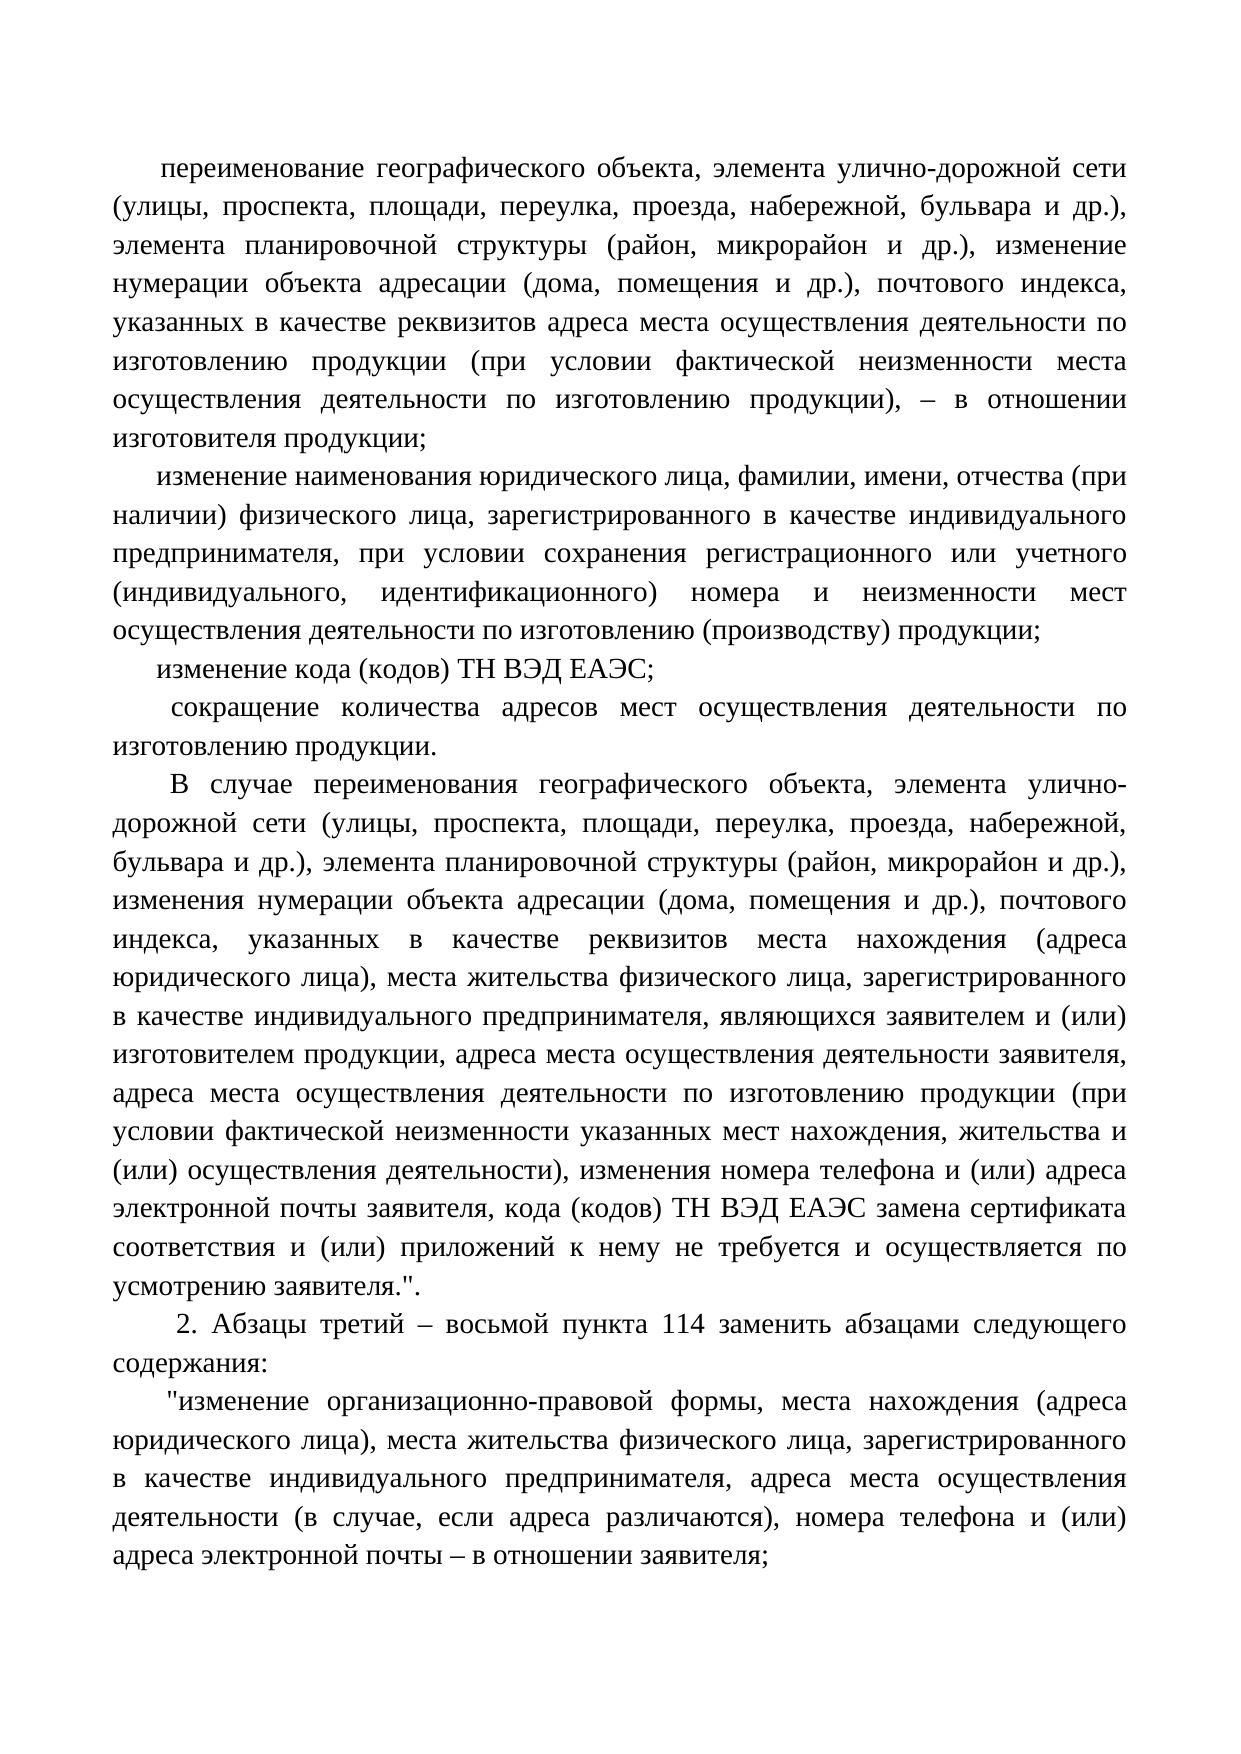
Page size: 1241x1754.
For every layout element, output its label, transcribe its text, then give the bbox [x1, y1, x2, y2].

text изменение кода (кодов) ТН ВЭД ЕАЭС; [112, 651, 1128, 684]
text В случае переименования географического объекта, элемента улично-дорожной сети (улицы, проспекта, площади, переулка, проезда, набережной, бульвара и др.), элемента планировочной структуры (район, микрорайон и др.), изменения нумерации объекта адресации (дома, помещения и др.), почтового индекса, указанных в качестве реквизитов места нахождения (адреса юридического лица), места жительства физического лица, зарегистрированного в качестве индивидуального предпринимателя, являющихся заявителем и (или) изготовителем продукции, адреса места осуществления деятельности заявителя, адреса места осуществления деятельности по изготовлению продукции (при условии фактической неизменности указанных мест нахождения, жительства и (или) осуществления деятельности), изменения номера телефона и (или) адреса электронной почты заявителя, кода (кодов) ТН ВЭД ЕАЭС замена сертификата соответствия и (или) приложений к нему не требуется и осуществляется по усмотрению заявителя.". [112, 767, 1128, 1301]
text "изменение организационно-правовой формы, места нахождения (адреса юридического лица), места жительства физического лица, зарегистрированного в качестве индивидуального предпринимателя, адреса места осуществления деятельности (в случае, если адреса различаются), номера телефона и (или) адреса электронной почты – в отношении заявителя; [112, 1383, 1128, 1571]
text изменение наименования юридического лица, фамилии, имени, отчества (при наличии) физического лица, зарегистрированного в качестве индивидуального предпринимателя, при условии сохранения регистрационного или учетного (индивидуального, идентификационного) номера и неизменности мест осуществления деятельности по изготовлению (производству) продукции; [112, 458, 1128, 646]
text сокращение количества адресов мест осуществления деятельности по изготовлению продукции. [112, 689, 1128, 762]
text переименование географического объекта, элемента улично-дорожной сети (улицы, проспекта, площади, переулка, проезда, набережной, бульвара и др.), элемента планировочной структуры (район, микрорайон и др.), изменение нумерации объекта адресации (дома, помещения и др.), почтового индекса, указанных в качестве реквизитов адреса места осуществления деятельности по изготовлению продукции (при условии фактической неизменности места осуществления деятельности по изготовлению продукции), – в отношении изготовителя продукции; [112, 150, 1128, 453]
text 2. Абзацы третий – восьмой пункта 114 заменить абзацами следующего содержания: [112, 1306, 1128, 1378]
